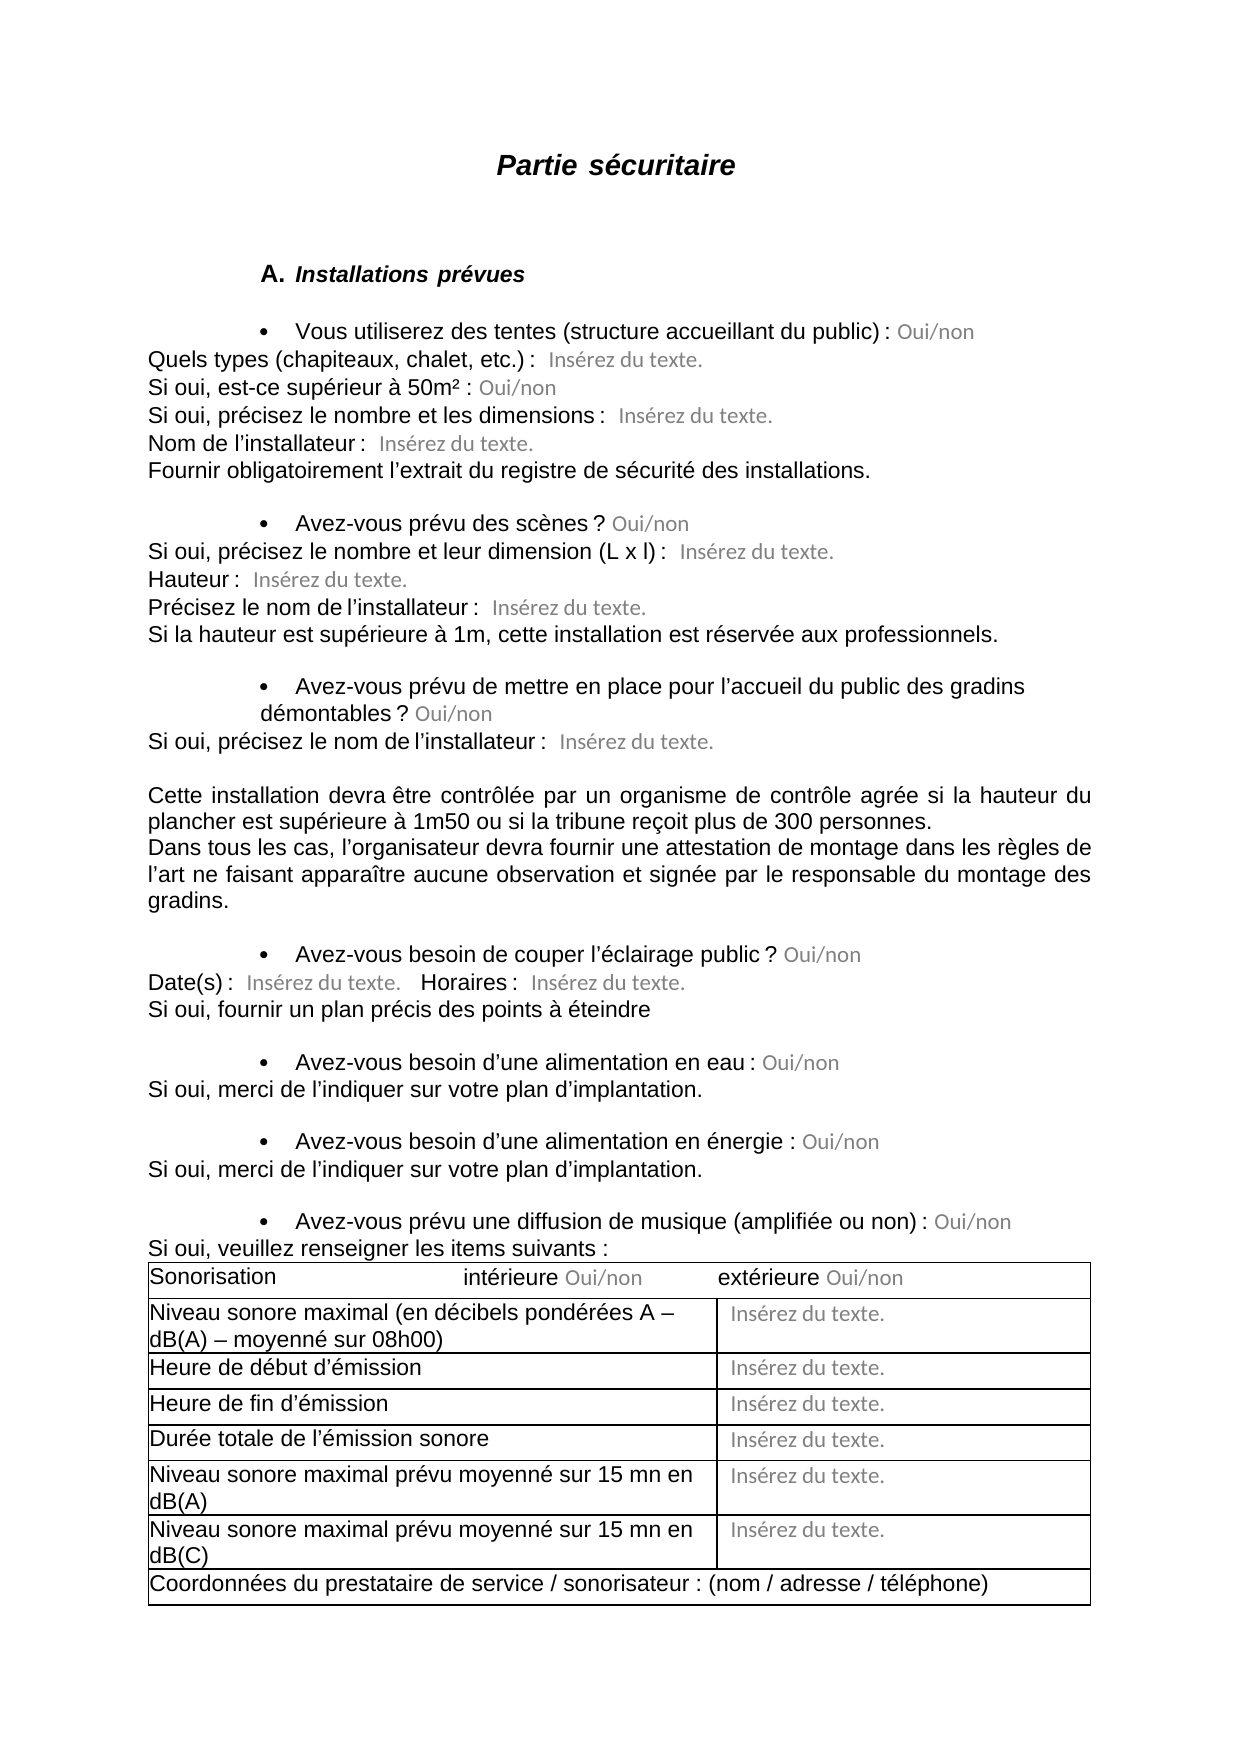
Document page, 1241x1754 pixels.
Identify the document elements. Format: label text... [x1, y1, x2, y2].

list Installations prévues [260, 259, 1093, 288]
text Si la hauteur est supérieure à 1m, cette installation est réservée aux professionnels. [148, 621, 1093, 647]
text Dans tous les cas, l’organisateur devra fournir une attestation de montage dans les règles de l’art ne faisant apparaître aucune observation et signée par le responsable du montage des gradins. [148, 834, 1093, 913]
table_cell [149, 1570, 1090, 1604]
table_cell Niveau sonore maximal prévu moyenné sur 15 mn en dB(A) [149, 1461, 716, 1514]
text Si oui, est-ce supérieur à 50m² : [148, 373, 1093, 401]
text Si oui, précisez le nombre et leur dimension (L x l) : [148, 537, 1093, 565]
list Avez-vous prévu des scènes ? [260, 509, 1093, 537]
text Si oui, veuillez renseigner les items suivants : [148, 1235, 1093, 1262]
table_header extérieure [717, 1263, 1090, 1298]
table_cell [718, 1426, 1090, 1460]
text Si oui, fournir un plan précis des points à éteindre [148, 996, 1093, 1022]
text Cette installation devra être contrôlée par un organisme de contrôle agrée si la hauteur du plancher est supérieure à 1m50 ou si la tribune reçoit plus de 300 personnes. [148, 782, 1093, 834]
table_cell [718, 1516, 1090, 1568]
table_header intérieure [463, 1263, 717, 1298]
text Hauteur : [148, 565, 1093, 593]
table_cell [718, 1354, 1090, 1388]
text Quels types (chapiteaux, chalet, etc.) : [148, 345, 1093, 373]
table_cell Durée totale de l’émission sonore [149, 1426, 716, 1460]
table_cell Niveau sonore maximal (en décibels pondérées A – dB(A) – moyenné sur 08h00) [149, 1299, 716, 1352]
table_cell Heure de début d’émission [149, 1354, 716, 1388]
list Vous utiliserez des tentes (structure accueillant du public) : [260, 317, 1093, 345]
table_cell Heure de fin d’émission [149, 1390, 716, 1424]
list Avez-vous besoin de couper l’éclairage public ? [260, 940, 1093, 968]
table_cell [718, 1461, 1090, 1514]
text Si oui, merci de l’indiquer sur votre plan d’implantation. [148, 1156, 1093, 1182]
text Précisez le nom de l’installateur : [148, 593, 1093, 621]
text Si oui, précisez le nombre et les dimensions : [148, 401, 1093, 429]
list Avez-vous prévu de mettre en place pour l’accueil du public des gradins démontables ? [260, 673, 1093, 727]
text Nom de l’installateur : [148, 429, 1093, 457]
table_cell Niveau sonore maximal prévu moyenné sur 15 mn en dB(C) [149, 1516, 716, 1568]
list Avez-vous prévu une diffusion de musique (amplifiée ou non) : [260, 1207, 1093, 1235]
text Si oui, précisez le nom de l’installateur : [148, 727, 1093, 755]
table_header Sonorisation [149, 1263, 462, 1298]
text Partie sécuritaire [148, 148, 1093, 181]
table_cell [718, 1390, 1090, 1424]
list Avez-vous besoin d’une alimentation en eau : [260, 1048, 1093, 1076]
text Fournir obligatoirement l’extrait du registre de sécurité des installations. [148, 457, 1093, 483]
text Date(s) : Horaires : [148, 968, 1093, 996]
list Avez-vous besoin d’une alimentation en énergie : [260, 1127, 1093, 1156]
text Si oui, merci de l’indiquer sur votre plan d’implantation. [148, 1076, 1093, 1102]
table_cell [718, 1299, 1090, 1352]
